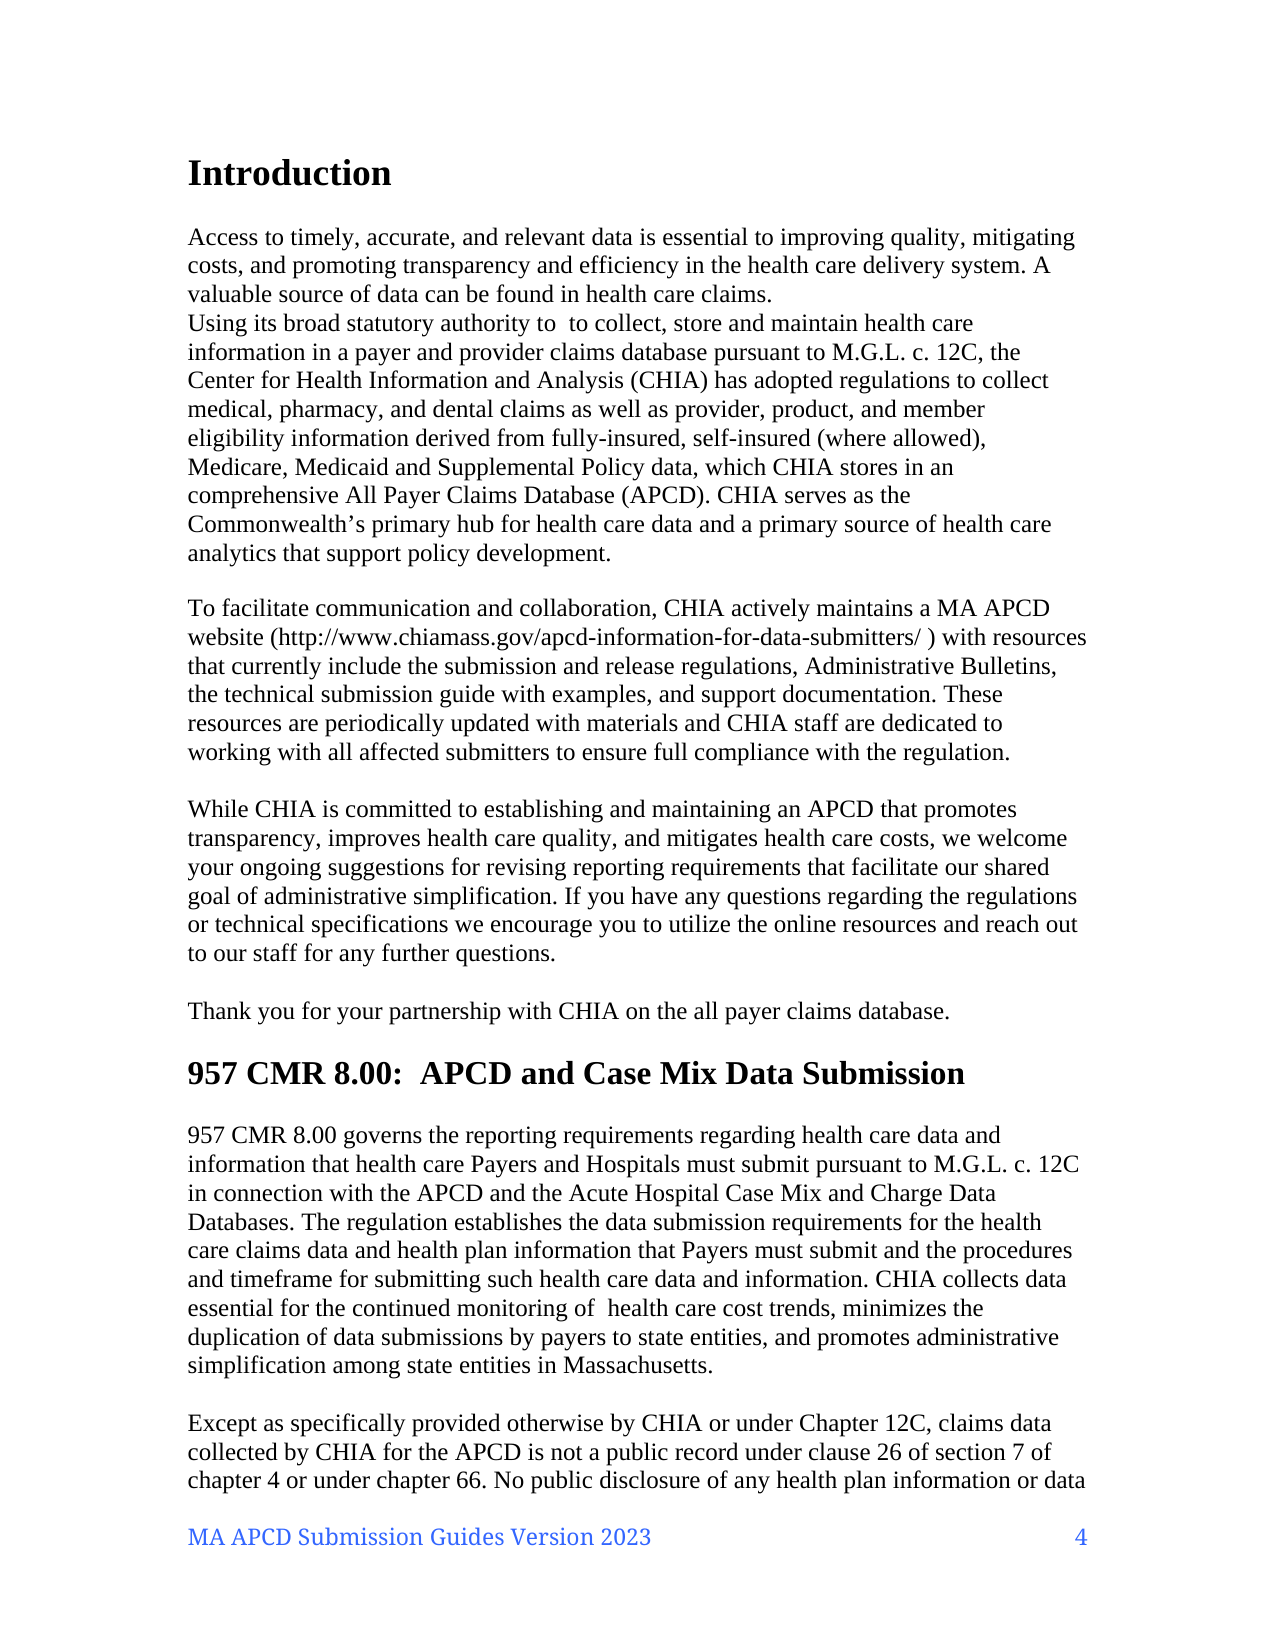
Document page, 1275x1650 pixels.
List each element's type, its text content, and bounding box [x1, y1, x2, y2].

subtitle Introduction [187, 150, 1087, 193]
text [187, 1408, 1087, 1494]
text To facilitate communication and collaboration, CHIA actively maintains a MA APCD website (http://www.chiamass.gov/apcd-information-for-data-submitters/ ) with resources that currently include the submission and release regulations, Administrative Bulletins, the technical submission guide with examples, and support documentation. These resources are periodically updated with materials and CHIA staff are dedicated to working with all affected submitters to ensure full compliance with the regulation. [187, 593, 1087, 766]
text While CHIA is committed to establishing and maintaining an APCD that promotes transparency, improves health care quality, and mitigates health care costs, we welcome your ongoing suggestions for revising reporting requirements that facilitate our shared goal of administrative simplification. If you have any questions regarding the regulations or technical specifications we encourage you to utilize the online resources and reach out to our staff for any further questions. [187, 794, 1087, 967]
text Thank you for your partnership with CHIA on the all payer claims database. [187, 996, 1087, 1024]
subtitle 957 CMR 8.00: APCD and Case Mix Data Submission [187, 1053, 1087, 1092]
text Access to timely, accurate, and relevant data is essential to improving quality, mitigating costs, and promoting transparency and efficiency in the health care delivery system. A valuable source of data can be found in health care claims. [187, 222, 1087, 308]
text 957 CMR 8.00 governs the reporting requirements regarding health care data and information that health care Payers and Hospitals must submit pursuant to M.G.L. c. 12C in connection with the APCD and the Acute Hospital Case Mix and Charge Data Databases. The regulation establishes the data submission requirements for the health care claims data and health plan information that Payers must submit and the procedures and timeframe for submitting such health care data and information. CHIA collects data essential for the continued monitoring of health care cost trends, minimizes the duplication of data submissions by payers to state entities, and promotes administrative simplification among state entities in Massachusetts. [187, 1120, 1087, 1379]
text Using its broad statutory authority to to collect, store and maintain health care information in a payer and provider claims database pursuant to M.G.L. c. 12C, the Center for Health Information and Analysis (CHIA) has adopted regulations to collect medical, pharmacy, and dental claims as well as provider, product, and member eligibility information derived from fully-insured, self-insured (where allowed), Medicare, Medicaid and Supplemental Policy data, which CHIA stores in an comprehensive All Payer Claims Database (APCD). CHIA serves as the Commonwealth’s primary hub for health care data and a primary source of health care analytics that support policy development. [187, 308, 1087, 567]
